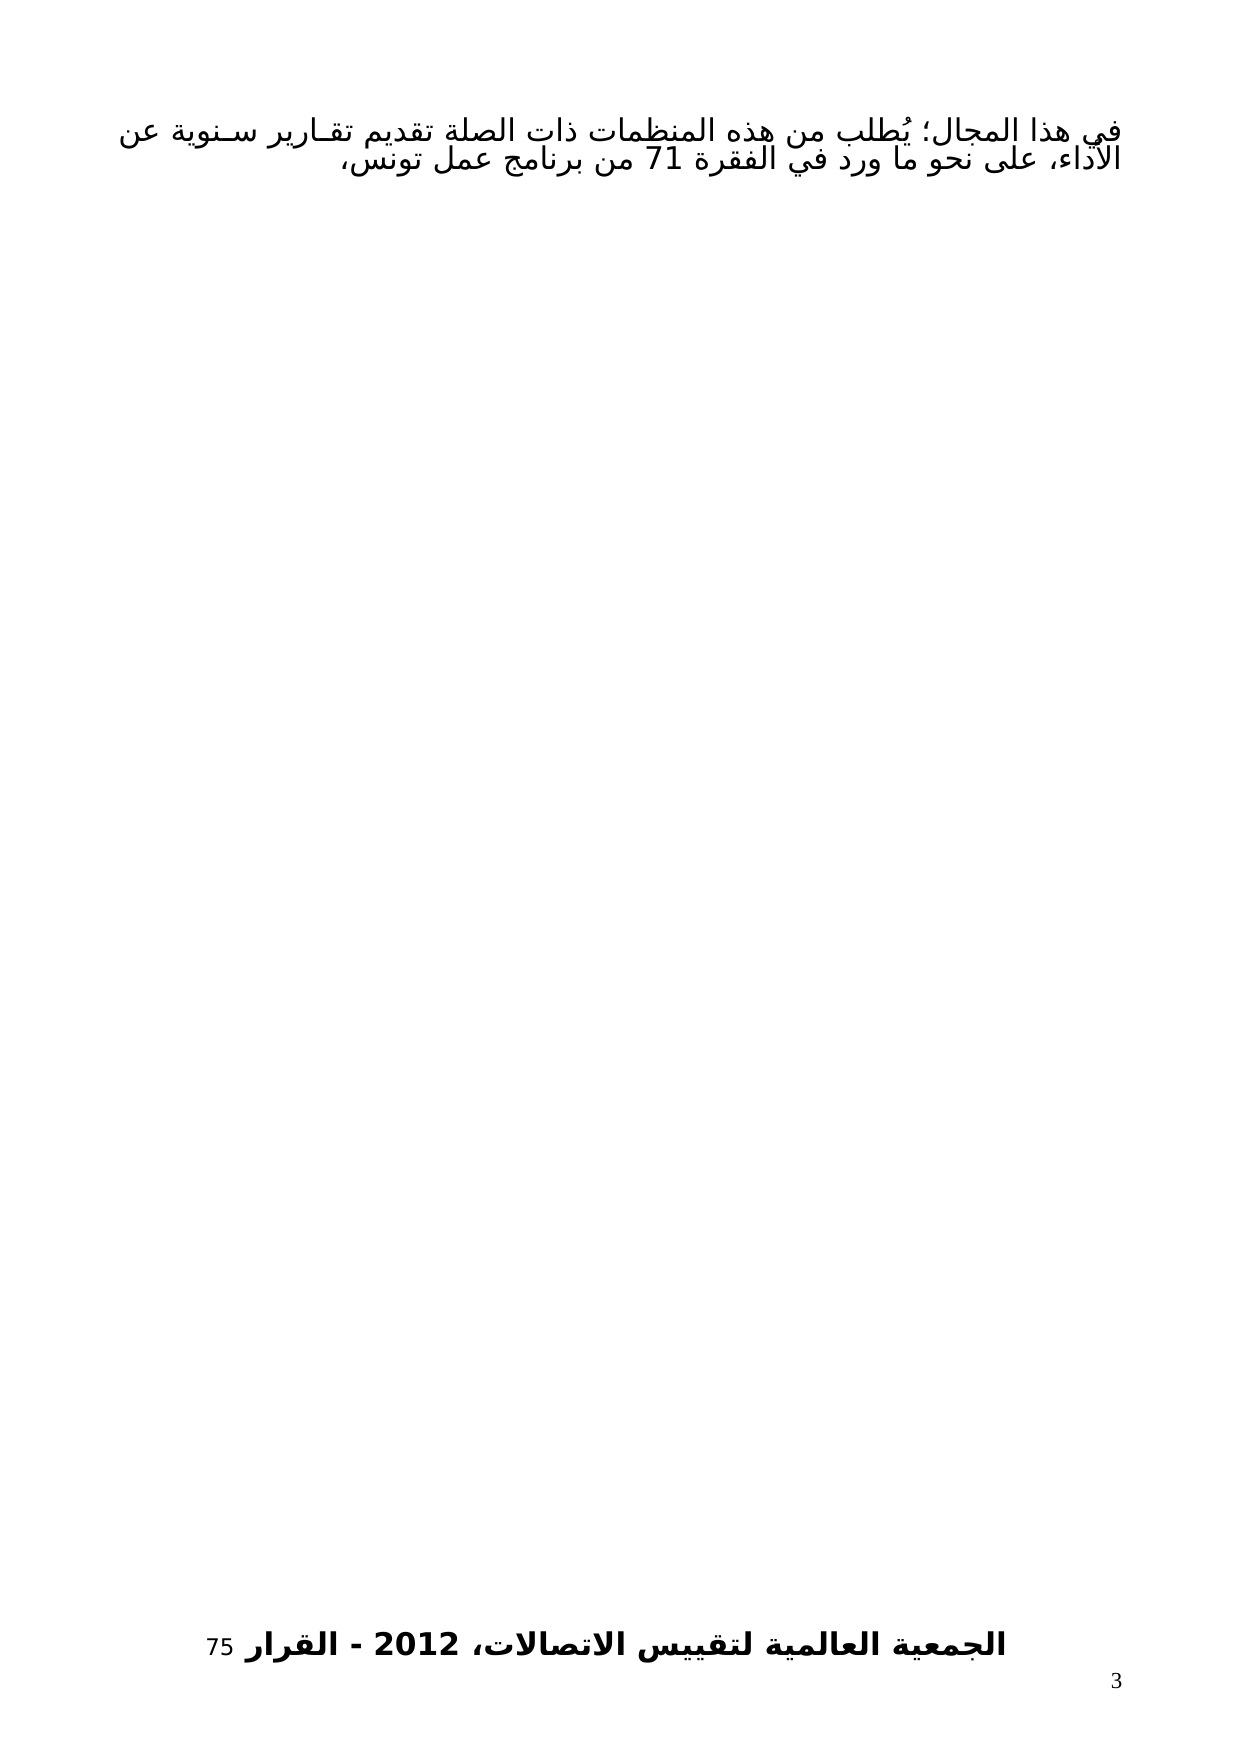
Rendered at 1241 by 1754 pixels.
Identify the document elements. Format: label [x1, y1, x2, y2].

text [118, 118, 1122, 176]
